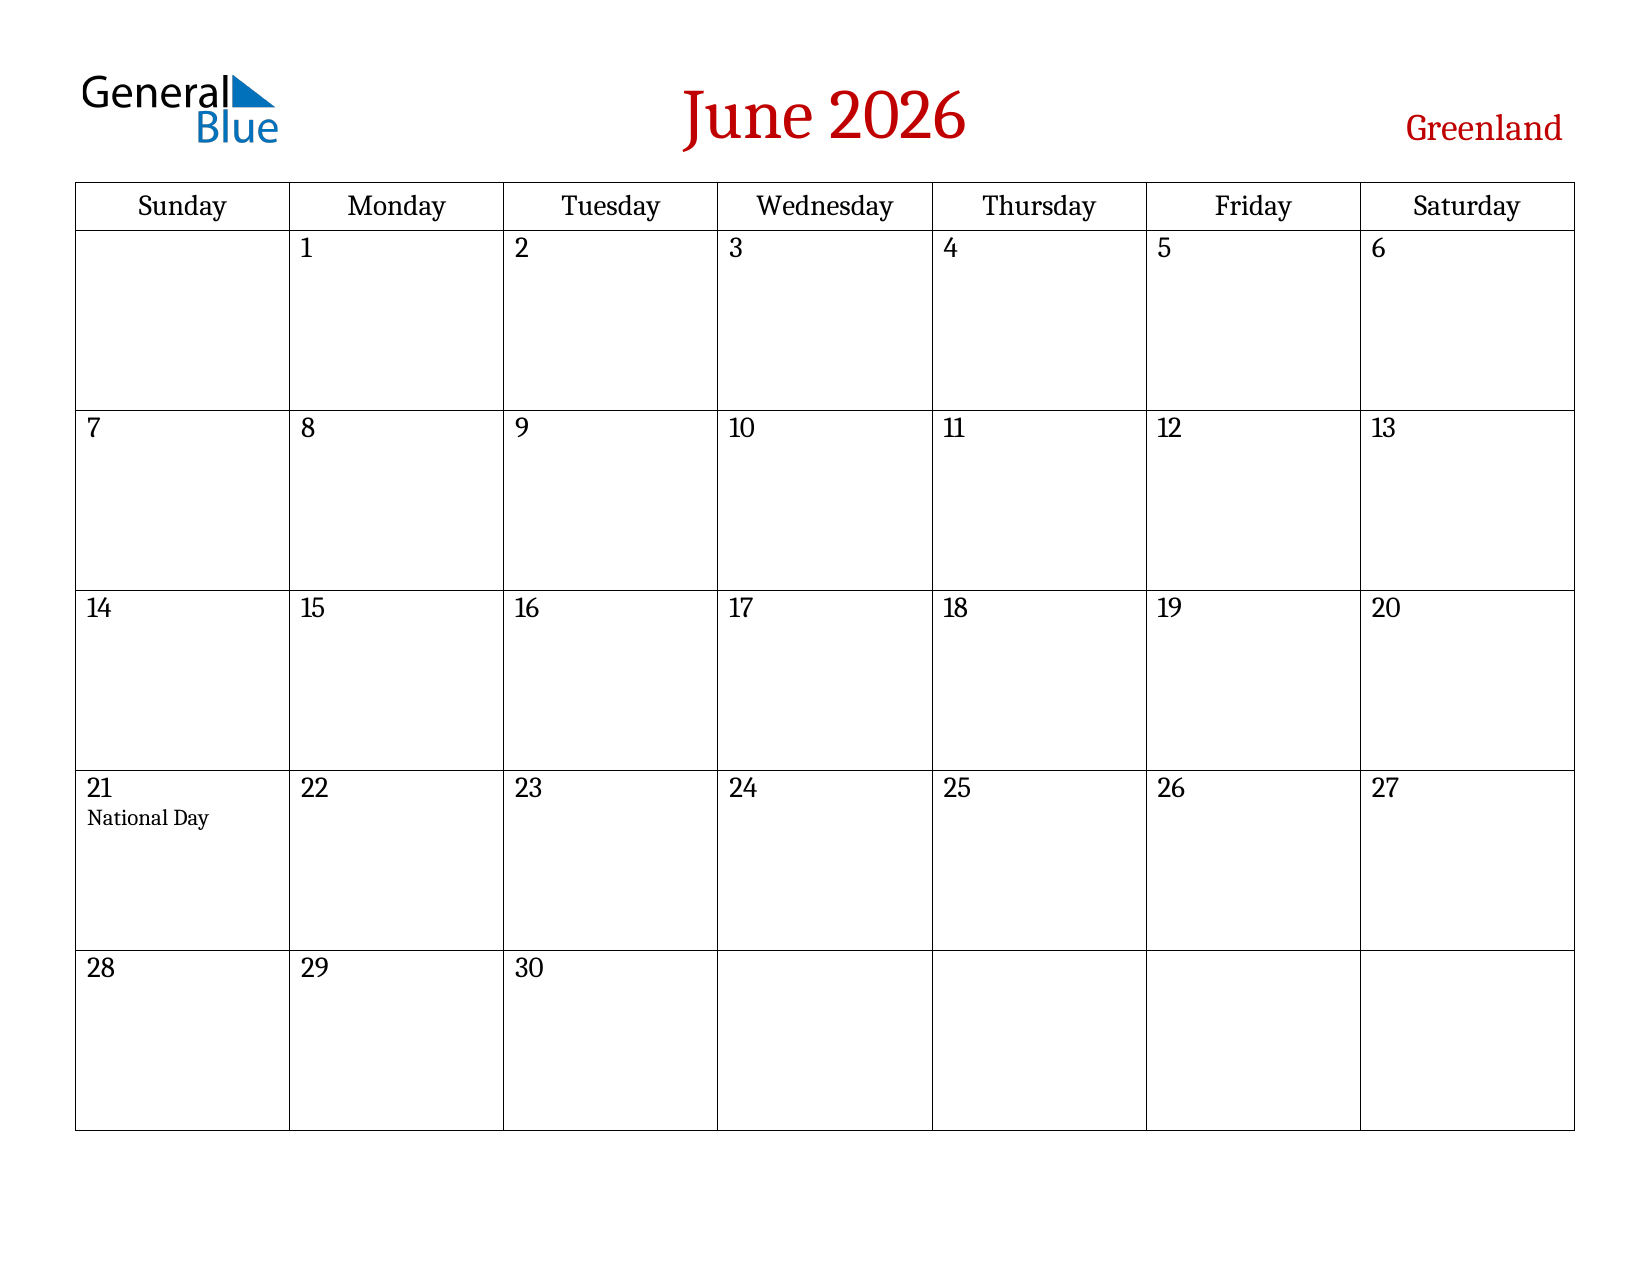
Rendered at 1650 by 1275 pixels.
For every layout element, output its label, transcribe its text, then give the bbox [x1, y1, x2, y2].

table_cell 25 [933, 771, 1146, 805]
table_cell Friday [1147, 183, 1360, 230]
table_cell 27 [1361, 771, 1574, 805]
table_cell 21 [76, 771, 289, 805]
table_cell 1 [290, 231, 503, 264]
table_cell 22 [290, 771, 503, 805]
table_cell 19 [1147, 591, 1360, 625]
table_cell Tuesday [504, 183, 717, 230]
table_cell [290, 265, 503, 410]
table_header June 2026 [504, 75, 1146, 182]
table_cell [504, 985, 717, 1130]
table_cell [1147, 625, 1360, 770]
table_cell [504, 445, 717, 590]
table_cell [1147, 805, 1360, 950]
table_cell 18 [933, 591, 1146, 625]
table_cell 5 [1147, 231, 1360, 264]
table_cell [718, 985, 932, 1130]
table_cell [1147, 445, 1360, 590]
table_header Greenland [1146, 75, 1574, 182]
table_cell 15 [290, 591, 503, 625]
table_cell [76, 231, 289, 264]
table_cell [76, 985, 289, 1130]
table_cell [504, 265, 717, 410]
table_cell [76, 265, 289, 410]
table_cell [933, 445, 1146, 590]
table_cell 11 [933, 411, 1146, 444]
table_cell [1147, 951, 1360, 985]
table_cell [76, 445, 289, 590]
table_cell 20 [1361, 591, 1574, 625]
table_cell 3 [718, 231, 932, 264]
table_cell [718, 951, 932, 985]
table_cell 4 [933, 231, 1146, 264]
table_cell 24 [718, 771, 932, 805]
table_cell [76, 625, 289, 770]
table_cell 8 [290, 411, 503, 444]
table_cell [933, 951, 1146, 985]
table_cell [933, 265, 1146, 410]
table_cell [718, 625, 932, 770]
table_cell Saturday [1361, 183, 1574, 230]
table_cell 10 [718, 411, 932, 444]
table_cell Monday [290, 183, 503, 230]
table_cell [1361, 985, 1574, 1130]
table_cell 6 [1361, 231, 1574, 264]
table_cell 14 [76, 591, 289, 625]
table_cell [290, 625, 503, 770]
table_cell 17 [718, 591, 932, 625]
table_cell [1147, 985, 1360, 1130]
table_cell [290, 805, 503, 950]
table_cell [1361, 805, 1574, 950]
table_header [76, 75, 503, 182]
table_cell 29 [290, 951, 503, 985]
table_cell [504, 805, 717, 950]
table_cell [504, 625, 717, 770]
table_cell [290, 985, 503, 1130]
table_cell National Day [76, 805, 289, 950]
table_cell [933, 805, 1146, 950]
table_cell 23 [504, 771, 717, 805]
table_cell [718, 265, 932, 410]
table_cell 28 [76, 951, 289, 985]
table_cell [1361, 951, 1574, 985]
table_cell [1361, 445, 1574, 590]
table_cell [933, 985, 1146, 1130]
table_cell [290, 445, 503, 590]
table_cell 12 [1147, 411, 1360, 444]
table_cell [1361, 265, 1574, 410]
picture [82, 75, 278, 143]
table_cell 7 [76, 411, 289, 444]
table_cell 30 [504, 951, 717, 985]
table_cell 13 [1361, 411, 1574, 444]
table_cell Thursday [933, 183, 1146, 230]
table_cell Wednesday [718, 183, 932, 230]
table_cell 26 [1147, 771, 1360, 805]
table_cell 9 [504, 411, 717, 444]
table_cell [1147, 265, 1360, 410]
table_cell 16 [504, 591, 717, 625]
table_cell [933, 625, 1146, 770]
table_cell [1361, 625, 1574, 770]
table_cell [718, 445, 932, 590]
table_cell 2 [504, 231, 717, 264]
table_cell [718, 805, 932, 950]
table_cell Sunday [76, 183, 289, 230]
